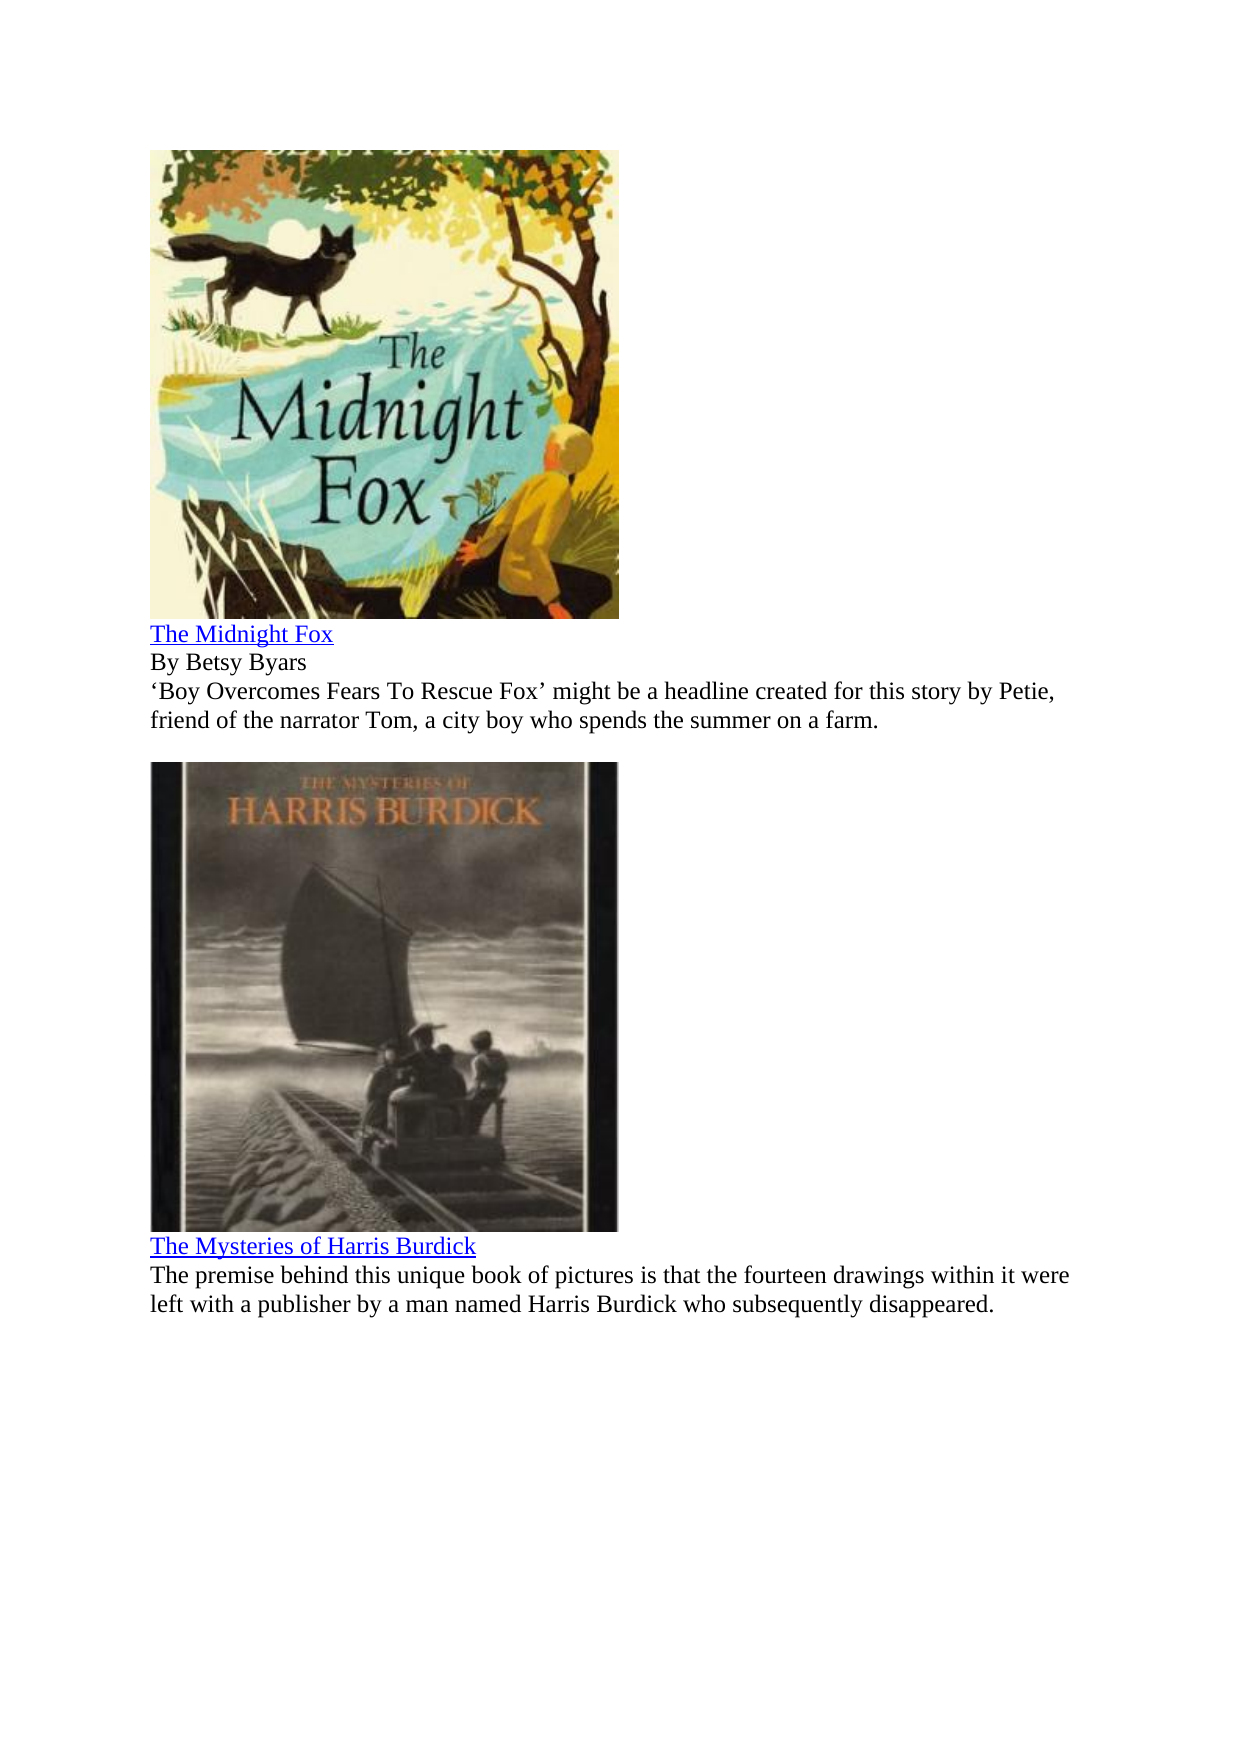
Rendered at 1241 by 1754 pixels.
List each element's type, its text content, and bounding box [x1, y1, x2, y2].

text The premise behind this unique book of pictures is that the fourteen drawings within it were left with a publisher by a man named Harris Burdick who subsequently disappeared. [150, 1260, 1090, 1317]
picture [150, 762, 619, 1232]
picture [150, 150, 619, 619]
text By Betsy Byars [150, 647, 1090, 676]
text The Mysteries of Harris Burdick [150, 1231, 1090, 1260]
text The Midnight Fox [150, 619, 1090, 647]
text ‘Boy Overcomes Fears To Rescue Fox’ might be a headline created for this story by Petie, friend of the narrator Tom, a city boy who spends the summer on a farm. [150, 676, 1090, 734]
